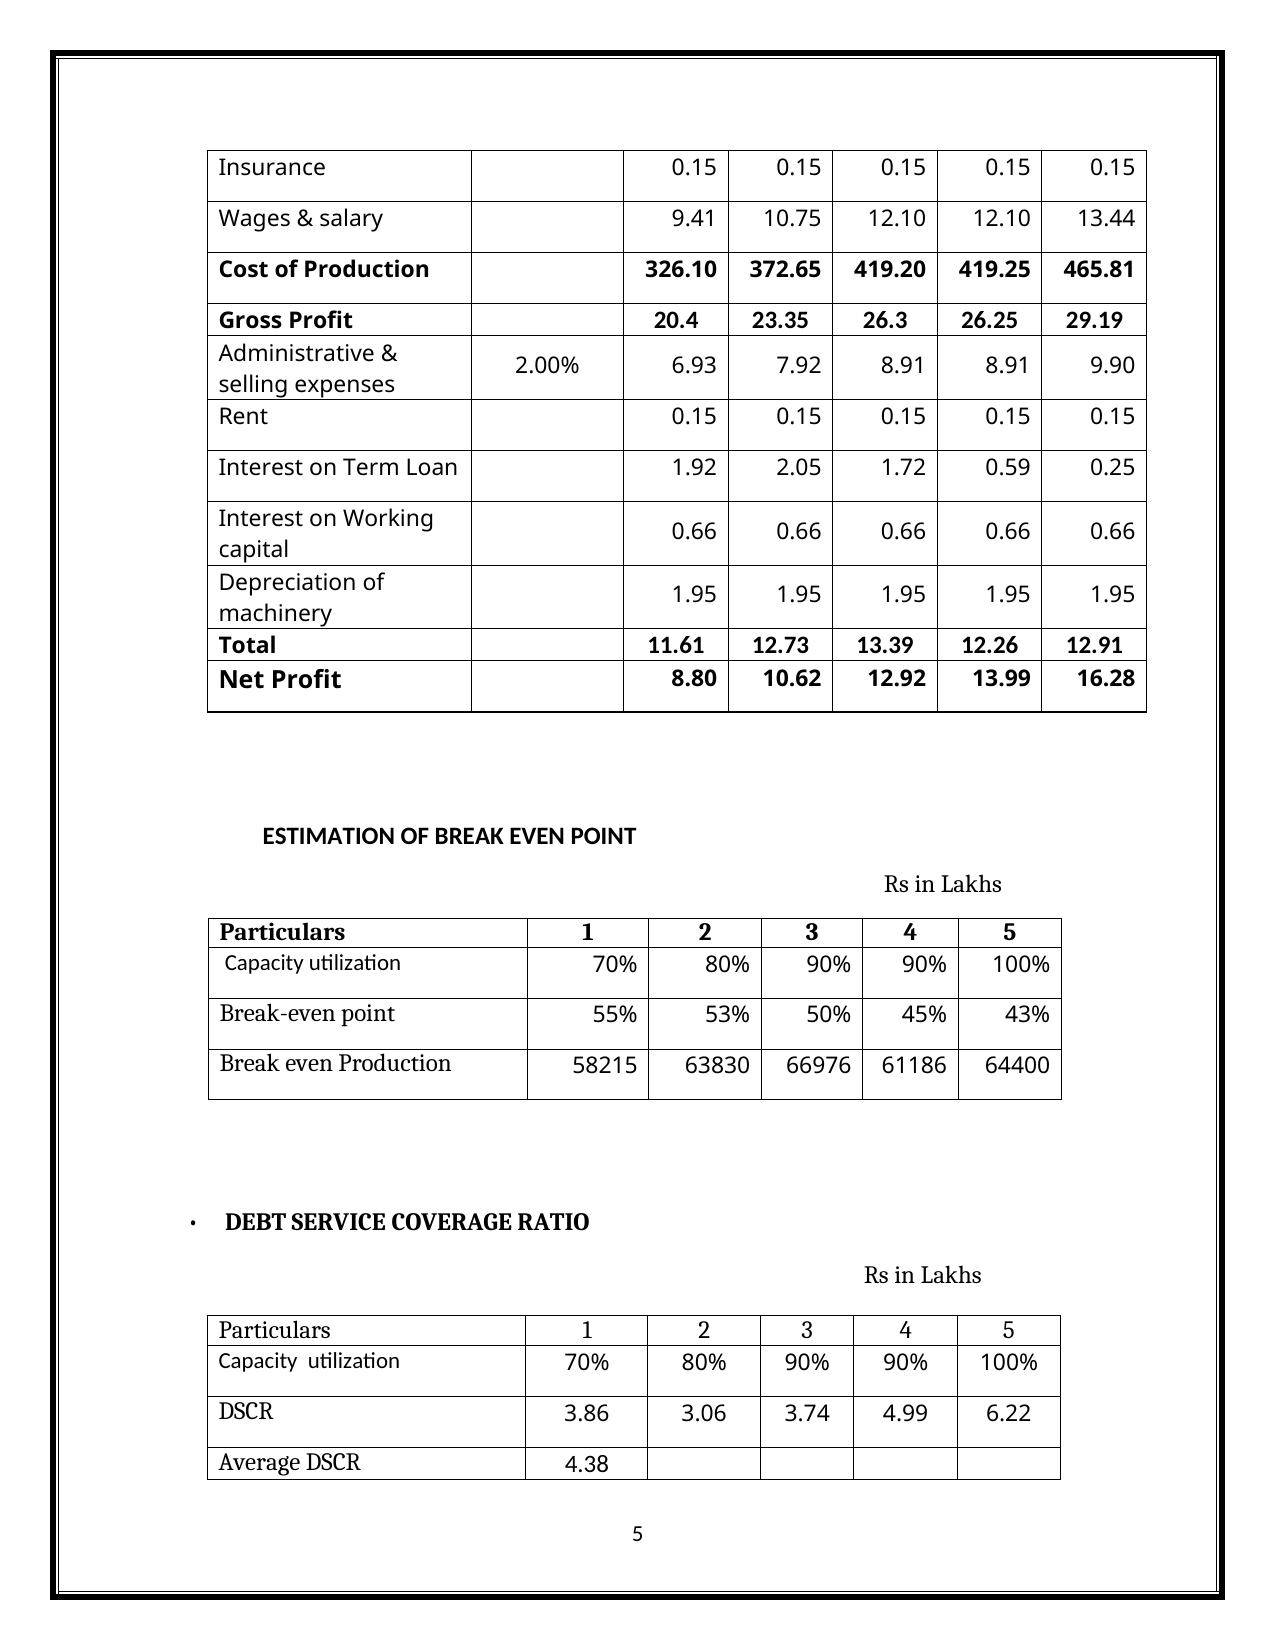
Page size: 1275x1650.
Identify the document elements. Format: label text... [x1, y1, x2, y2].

table_cell 100% [958, 1346, 1060, 1396]
table_cell 0.15 [938, 400, 1041, 450]
table_cell 12.92 [833, 661, 937, 711]
table_cell 9.90 [1042, 336, 1146, 399]
table_cell 10.75 [729, 202, 832, 252]
table_cell 61186 [863, 1050, 958, 1099]
table_cell 0.15 [624, 400, 728, 450]
table_cell Interest on Term Loan [208, 451, 471, 501]
table_cell 80% [649, 948, 761, 998]
table_header 3 [762, 919, 862, 947]
table_cell [958, 1448, 1060, 1479]
table_cell 3.86 [526, 1397, 647, 1447]
table_header 4 [863, 919, 958, 947]
table_cell 70% [526, 1346, 647, 1396]
table_cell 0.15 [833, 400, 937, 450]
table_cell 12.10 [938, 202, 1041, 252]
table_cell [472, 451, 623, 501]
table_cell 43% [959, 999, 1061, 1048]
table_cell 0.59 [938, 451, 1041, 501]
table_cell 9.41 [624, 202, 728, 252]
table_cell 8.91 [938, 336, 1041, 399]
table_cell 29.19 [1042, 304, 1146, 335]
table_cell 55% [528, 999, 648, 1048]
table_cell Break-even point [209, 999, 527, 1048]
table_cell 0.15 [1042, 400, 1146, 450]
table_cell 16.28 [1042, 661, 1146, 711]
table_cell 12.26 [938, 629, 1041, 660]
table_cell 0.15 [624, 151, 728, 201]
table_cell 0.66 [833, 502, 937, 564]
table_cell 26.3 [833, 304, 937, 335]
table_cell 50% [762, 999, 862, 1048]
table_cell 13.99 [938, 661, 1041, 711]
table_cell Cost of Production [208, 253, 471, 303]
table_cell 90% [863, 948, 958, 998]
table_cell 1.95 [833, 566, 937, 628]
table_header 5 [959, 919, 1061, 947]
table_cell 58215 [528, 1050, 648, 1099]
table_cell 12.91 [1042, 629, 1146, 660]
table_cell 12.10 [833, 202, 937, 252]
table_cell [472, 253, 623, 303]
table_cell 1.95 [1042, 566, 1146, 628]
table_cell [472, 304, 623, 335]
table_cell 0.66 [729, 502, 832, 564]
table_cell Rent [208, 400, 471, 450]
table_cell 100% [959, 948, 1061, 998]
table_cell Net Profit [208, 661, 471, 711]
table_cell 0.66 [1042, 502, 1146, 564]
table_header 4 [854, 1316, 957, 1345]
table_cell 2.05 [729, 451, 832, 501]
table_cell [472, 629, 623, 660]
table_cell 63830 [649, 1050, 761, 1099]
table_header 1 [526, 1316, 647, 1345]
table_cell [761, 1448, 853, 1479]
table_cell Capacity utilization [208, 1346, 525, 1396]
list DEBT SERVICE COVERAGE RATIO [187, 1208, 1125, 1236]
table_cell Average DSCR [208, 1448, 525, 1479]
table_cell [472, 202, 623, 252]
table_cell Break even Production [209, 1050, 527, 1099]
table_cell 3.06 [648, 1397, 760, 1447]
table_cell 0.15 [1042, 151, 1146, 201]
table_cell 53% [649, 999, 761, 1048]
table_cell 13.39 [833, 629, 937, 660]
table_cell 90% [762, 948, 862, 998]
table_cell 10.62 [729, 661, 832, 711]
table_cell 372.65 [729, 253, 832, 303]
table_cell 23.35 [729, 304, 832, 335]
text Rs in Lakhs [262, 870, 1125, 898]
table_cell [472, 502, 623, 564]
table_cell 0.66 [624, 502, 728, 564]
table_cell 0.66 [938, 502, 1041, 564]
table_cell 6.93 [624, 336, 728, 399]
table_cell 0.15 [729, 151, 832, 201]
table_cell 1.95 [624, 566, 728, 628]
table_cell Insurance [208, 151, 471, 201]
table_cell Depreciation of machinery [208, 566, 471, 628]
table_header 2 [649, 919, 761, 947]
table_cell [472, 400, 623, 450]
table_cell 8.91 [833, 336, 937, 399]
table_header Particulars [208, 1316, 525, 1345]
table_cell 4.99 [854, 1397, 957, 1447]
table_cell 0.15 [938, 151, 1041, 201]
table_cell Capacity utilization [209, 948, 527, 998]
table_cell [854, 1448, 957, 1479]
table_cell 66976 [762, 1050, 862, 1099]
table_cell Total [208, 629, 471, 660]
table_header 3 [761, 1316, 853, 1345]
table_cell 12.73 [729, 629, 832, 660]
table_cell 90% [761, 1346, 853, 1396]
table_cell 326.10 [624, 253, 728, 303]
table_cell 465.81 [1042, 253, 1146, 303]
table_cell 0.15 [729, 400, 832, 450]
table_cell Interest on Working capital [208, 502, 471, 564]
table_cell 4.38 [526, 1448, 647, 1479]
table_cell 11.61 [624, 629, 728, 660]
table_cell 70% [528, 948, 648, 998]
table_cell 0.15 [833, 151, 937, 201]
table_cell 13.44 [1042, 202, 1146, 252]
table_cell 64400 [959, 1050, 1061, 1099]
table_cell 1.95 [938, 566, 1041, 628]
table_cell 0.25 [1042, 451, 1146, 501]
table_cell 6.22 [958, 1397, 1060, 1447]
table_header 1 [528, 919, 648, 947]
table_cell [472, 566, 623, 628]
table_cell 7.92 [729, 336, 832, 399]
table_cell 20.4 [624, 304, 728, 335]
table_cell 8.80 [624, 661, 728, 711]
table_cell 80% [648, 1346, 760, 1396]
table_cell [472, 661, 623, 711]
table_cell 26.25 [938, 304, 1041, 335]
table_cell 3.74 [761, 1397, 853, 1447]
text Rs in Lakhs [225, 1261, 1125, 1290]
table_cell Wages & salary [208, 202, 471, 252]
table_header 5 [958, 1316, 1060, 1345]
table_cell [648, 1448, 760, 1479]
table_cell 1.95 [729, 566, 832, 628]
table_cell 1.92 [624, 451, 728, 501]
text ESTIMATION OF BREAK EVEN POINT [262, 820, 1125, 851]
table_cell 1.72 [833, 451, 937, 501]
table_cell 90% [854, 1346, 957, 1396]
table_cell 419.20 [833, 253, 937, 303]
table_header 2 [648, 1316, 760, 1345]
table_cell 45% [863, 999, 958, 1048]
table_header Particulars [209, 919, 527, 947]
table_cell Administrative & selling expenses [208, 336, 471, 399]
table_cell Gross Profit [208, 304, 471, 335]
table_cell [472, 151, 623, 201]
table_cell 419.25 [938, 253, 1041, 303]
table_cell DSCR [208, 1397, 525, 1447]
table_cell 2.00% [472, 336, 623, 399]
